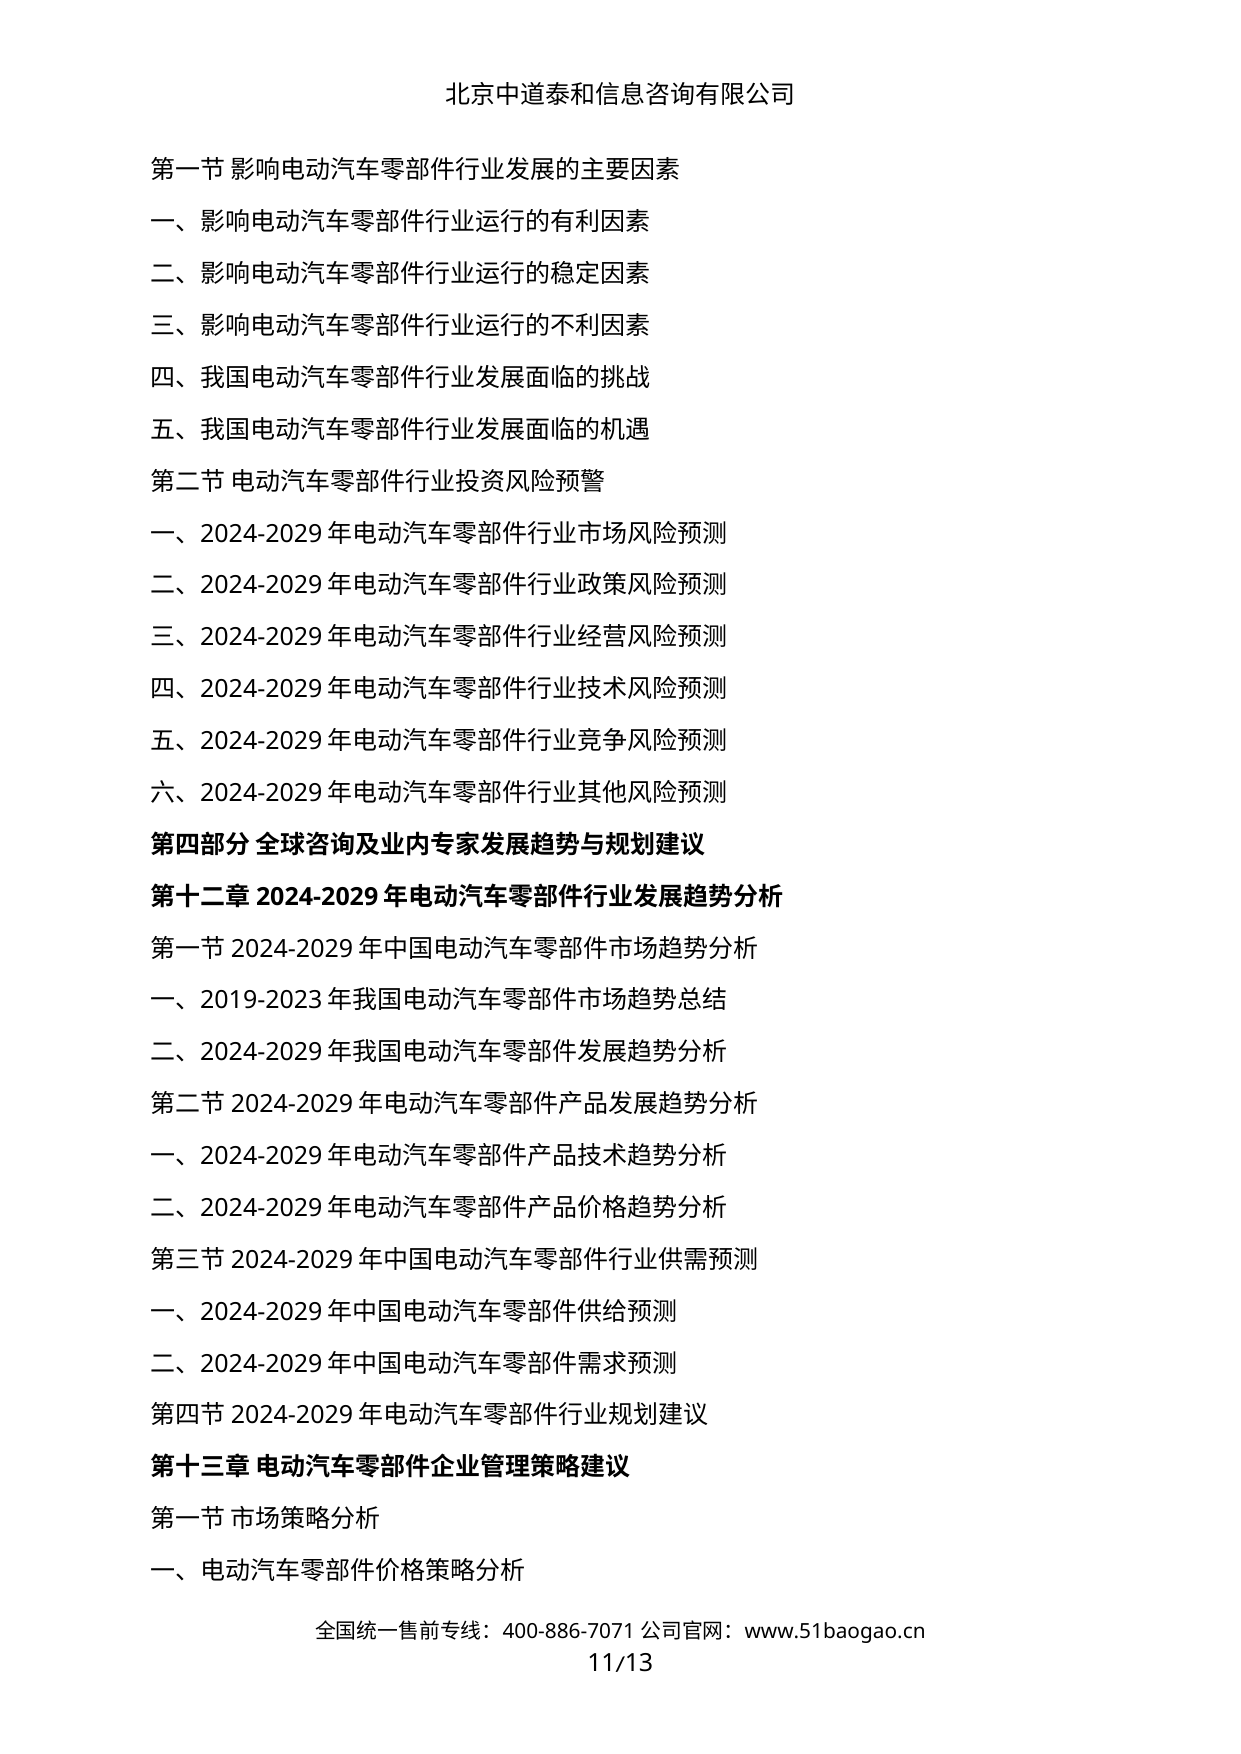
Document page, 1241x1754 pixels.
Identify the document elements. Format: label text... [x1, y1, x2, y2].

text 六、2024-2029年电动汽车零部件行业其他风险预测 [150, 772, 1090, 809]
text 二、2024-2029年电动汽车零部件行业政策风险预测 [150, 565, 1090, 601]
text 一、2024-2029年中国电动汽车零部件供给预测 [150, 1291, 1090, 1327]
text 四、我国电动汽车零部件行业发展面临的挑战 [150, 357, 1090, 394]
text 一、2024-2029年电动汽车零部件产品技术趋势分析 [150, 1136, 1090, 1172]
text 二、2024-2029年我国电动汽车零部件发展趋势分析 [150, 1032, 1090, 1068]
text 第一节 市场策略分析 [150, 1499, 1090, 1535]
text 三、2024-2029年电动汽车零部件行业经营风险预测 [150, 617, 1090, 653]
text 一、电动汽车零部件价格策略分析 [150, 1551, 1090, 1587]
text 第四节 2024-2029年电动汽车零部件行业规划建议 [150, 1395, 1090, 1431]
text 五、我国电动汽车零部件行业发展面临的机遇 [150, 409, 1090, 446]
text 第二节 2024-2029年电动汽车零部件产品发展趋势分析 [150, 1084, 1090, 1120]
text 一、2019-2023年我国电动汽车零部件市场趋势总结 [150, 980, 1090, 1016]
text 一、2024-2029年电动汽车零部件行业市场风险预测 [150, 513, 1090, 549]
text 三、影响电动汽车零部件行业运行的不利因素 [150, 306, 1090, 342]
text 四、2024-2029年电动汽车零部件行业技术风险预测 [150, 669, 1090, 705]
text 第四部分 全球咨询及业内专家发展趋势与规划建议 [150, 824, 1090, 861]
text 二、2024-2029年电动汽车零部件产品价格趋势分析 [150, 1187, 1090, 1224]
text 一、影响电动汽车零部件行业运行的有利因素 [150, 202, 1090, 238]
text 二、2024-2029年中国电动汽车零部件需求预测 [150, 1343, 1090, 1379]
text 第一节 2024-2029年中国电动汽车零部件市场趋势分析 [150, 928, 1090, 964]
text 第三节 2024-2029年中国电动汽车零部件行业供需预测 [150, 1239, 1090, 1276]
text 第十二章 2024-2029年电动汽车零部件行业发展趋势分析 [150, 876, 1090, 912]
text 第十三章 电动汽车零部件企业管理策略建议 [150, 1447, 1090, 1483]
text 第一节 影响电动汽车零部件行业发展的主要因素 [150, 150, 1090, 186]
text 第二节 电动汽车零部件行业投资风险预警 [150, 461, 1090, 497]
text 五、2024-2029年电动汽车零部件行业竞争风险预测 [150, 721, 1090, 757]
text 二、影响电动汽车零部件行业运行的稳定因素 [150, 254, 1090, 290]
